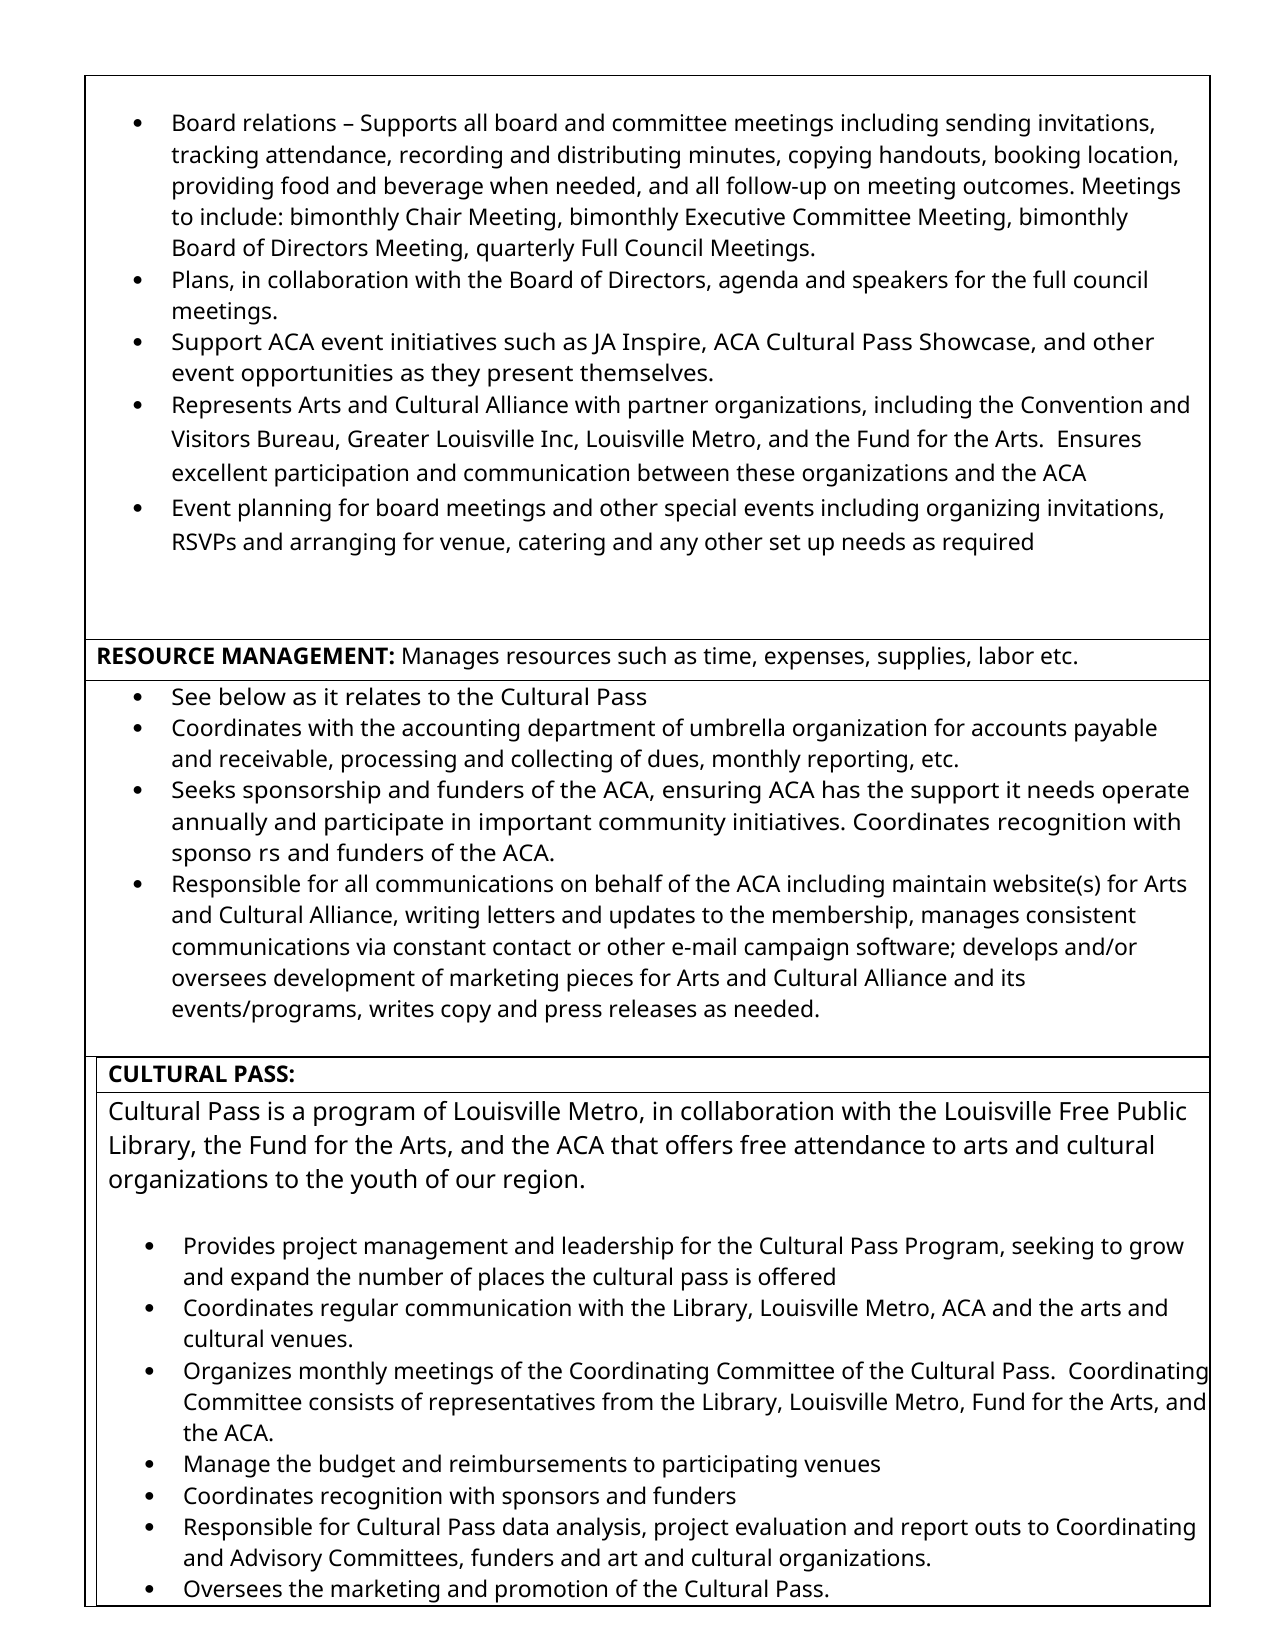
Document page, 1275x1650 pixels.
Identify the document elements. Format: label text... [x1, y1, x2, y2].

table_cell RESOURCE MANAGEMENT: Manages resources such as time, expenses, supplies, labor etc. [86, 640, 1209, 680]
table_cell See below as it relates to the Cultural Pass Coordinates with the accounting department of umbrella organization for accounts payable and receivable, processing and collecting of dues, monthly reporting, etc. Seeks sponsorship and funders of the ACA, ensuring ACA has the support it needs operate annually and participate in important community initiatives. Coordinates recognition with sponso rs and funders of the ACA. Responsible for all communications on behalf of the ACA including maintain website(s) for Arts and Cultural Alliance, writing letters and updates to the membership, manages consistent communications via constant contact or other e-mail campaign software; develops and/or oversees development of marketing pieces for Arts and Cultural Alliance and its events/programs, writes copy and press releases as needed. [86, 681, 1209, 1056]
table_cell [97, 1058, 1209, 1092]
table_cell [97, 1093, 1209, 1605]
table_cell Board relations – Supports all board and committee meetings including sending invitations, tracking attendance, recording and distributing minutes, copying handouts, booking location, providing food and beverage when needed, and all follow-up on meeting outcomes. Meetings to include: bimonthly Chair Meeting, bimonthly Executive Committee Meeting, bimonthly Board of Directors Meeting, quarterly Full Council Meetings. Plans, in collaboration with the Board of Directors, agenda and speakers for the full council meetings. Support ACA event initiatives such as JA Inspire, ACA Cultural Pass Showcase, and other event opportunities as they present themselves. Represents Arts and Cultural Alliance with partner organizations, including the Convention and Visitors Bureau, Greater Louisville Inc, Louisville Metro, and the Fund for the Arts. Ensures excellent participation and communication between these organizations and the ACA Event planning for board meetings and other special events including organizing invitations, RSVPs and arranging for venue, catering and any other set up needs as required [86, 76, 1209, 638]
table_cell [86, 1057, 96, 1606]
